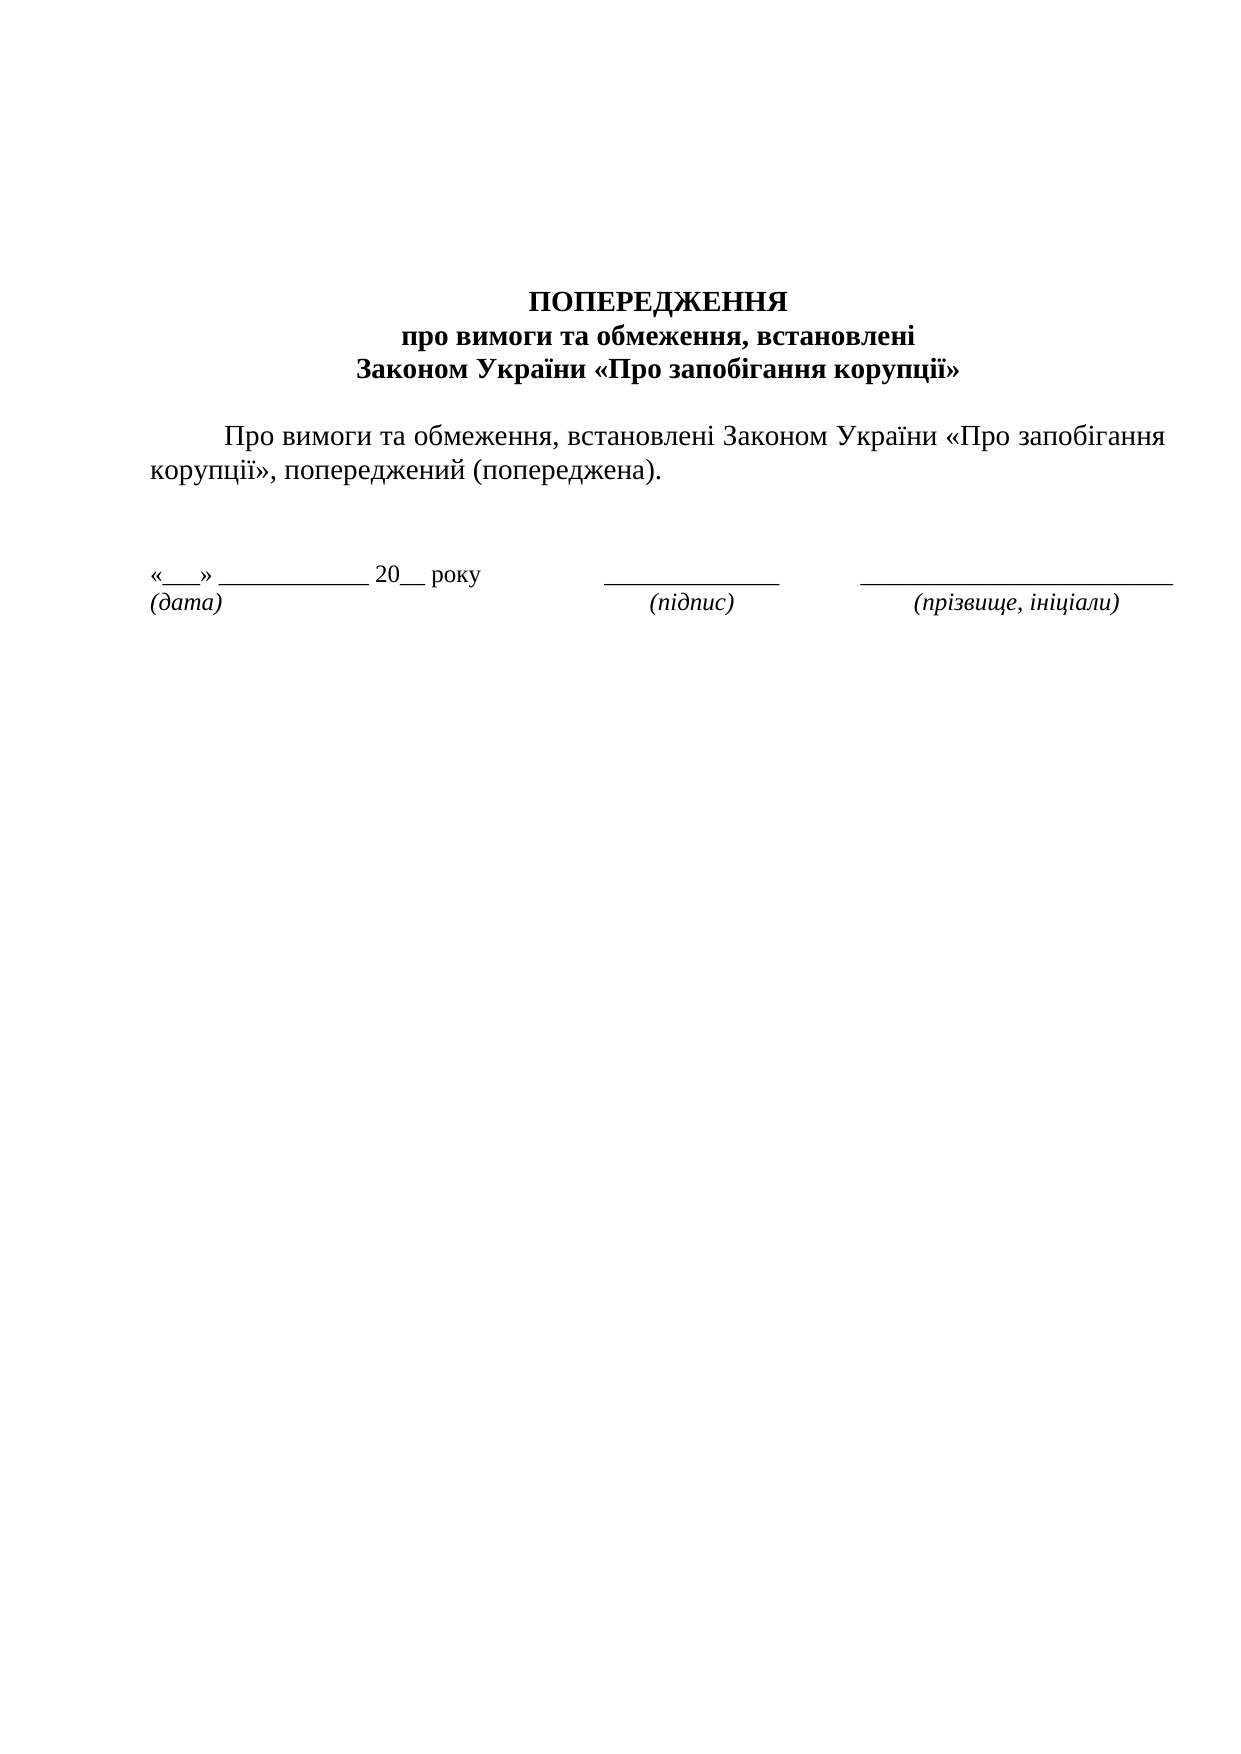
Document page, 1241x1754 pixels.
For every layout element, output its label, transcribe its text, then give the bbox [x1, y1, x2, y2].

text Про вимоги та обмеження, встановлені Законом України «Про запобігання корупції», попереджений (попереджена). [150, 418, 1166, 485]
text Законом України «Про запобігання корупції» [150, 351, 1166, 385]
text про вимоги та обмеження, встановлені [150, 318, 1166, 351]
text ПОПЕРЕДЖЕННЯ [150, 284, 1166, 318]
table_header ______________ (підпис) [547, 553, 836, 622]
table_header «___» ____________ 20__ року (дата) [144, 553, 547, 622]
table_header _________________________ (прізвище, ініціали) [836, 553, 1197, 622]
